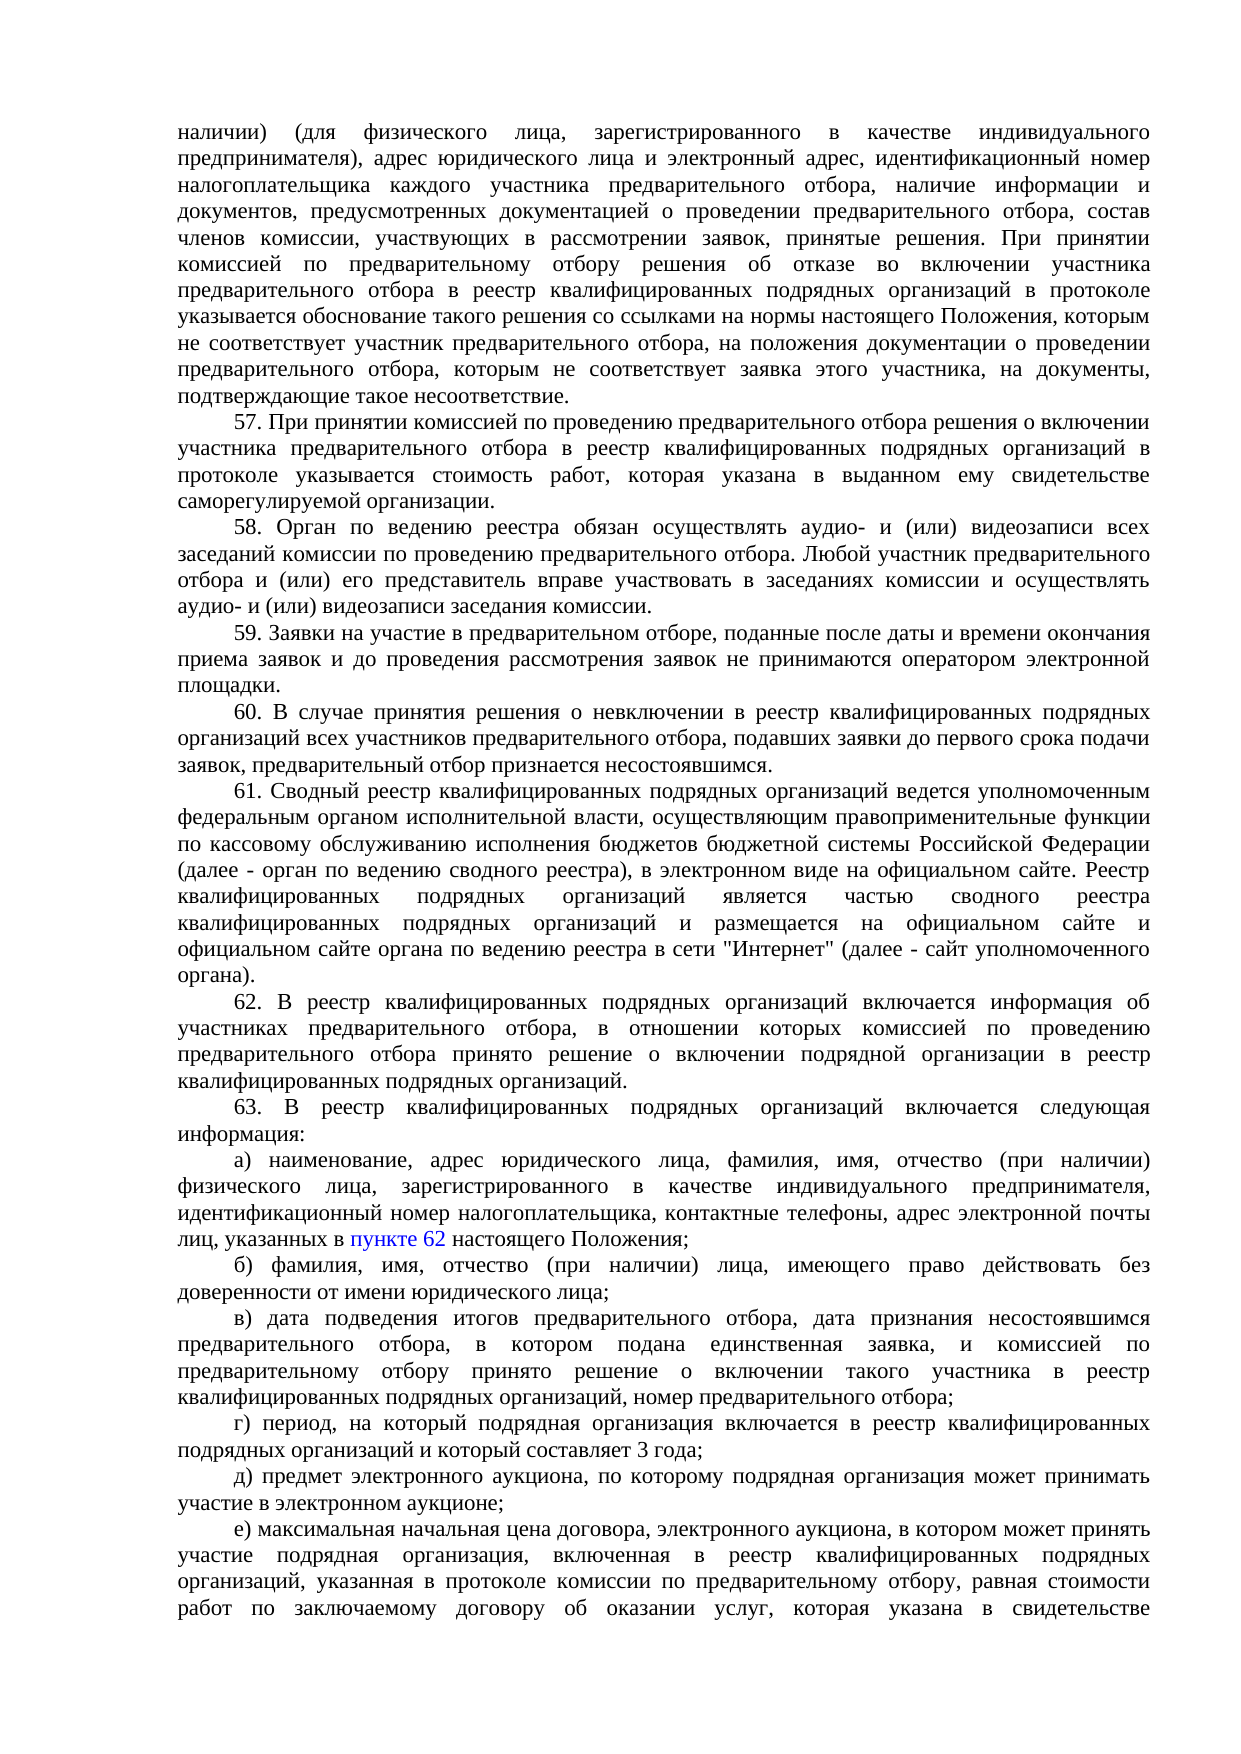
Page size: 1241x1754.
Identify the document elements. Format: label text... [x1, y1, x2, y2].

text б) фамилия, имя, отчество (при наличии) лица, имеющего право действовать без доверенности от имени юридического лица; [177, 1251, 1152, 1304]
text 62. В реестр квалифицированных подрядных организаций включается информация об участниках предварительного отбора, в отношении которых комиссией по проведению предварительного отбора принято решение о включении подрядной организации в реестр квалифицированных подрядных организаций. [177, 988, 1152, 1093]
text д) предмет электронного аукциона, по которому подрядная организация может принимать участие в электронном аукционе; [177, 1462, 1152, 1515]
text 63. В реестр квалифицированных подрядных организаций включается следующая информация: [177, 1093, 1152, 1146]
text в) дата подведения итогов предварительного отбора, дата признания несостоявшимся предварительного отбора, в котором подана единственная заявка, и комиссией по предварительному отбору принято решение о включении такого участника в реестр квалифицированных подрядных организаций, номер предварительного отбора; [177, 1304, 1152, 1409]
text г) период, на который подрядная организация включается в реестр квалифицированных подрядных организаций и который составляет 3 года; [177, 1409, 1152, 1462]
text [177, 1515, 1152, 1620]
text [177, 118, 1152, 408]
text 59. Заявки на участие в предварительном отборе, поданные после даты и времени окончания приема заявок и до проведения рассмотрения заявок не принимаются оператором электронной площадки. [177, 619, 1152, 698]
text 57. При принятии комиссией по проведению предварительного отбора решения о включении участника предварительного отбора в реестр квалифицированных подрядных организаций в протоколе указывается стоимость работ, которая указана в выданном ему свидетельстве саморегулируемой организации. [177, 408, 1152, 513]
text 61. Сводный реестр квалифицированных подрядных организаций ведется уполномоченным федеральным органом исполнительной власти, осуществляющим правоприменительные функции по кассовому обслуживанию исполнения бюджетов бюджетной системы Российской Федерации (далее - орган по ведению сводного реестра), в электронном виде на официальном сайте. Реестр квалифицированных подрядных организаций является частью сводного реестра квалифицированных подрядных организаций и размещается на официальном сайте и официальном сайте органа по ведению реестра в сети "Интернет" (далее - сайт уполномоченного органа). [177, 777, 1152, 988]
text а) наименование, адрес юридического лица, фамилия, имя, отчество (при наличии) физического лица, зарегистрированного в качестве индивидуального предпринимателя, идентификационный номер налогоплательщика, контактные телефоны, адрес электронной почты лиц, указанных в пункте 62 настоящего Положения; [177, 1146, 1152, 1251]
text 58. Орган по ведению реестра обязан осуществлять аудио- и (или) видеозаписи всех заседаний комиссии по проведению предварительного отбора. Любой участник предварительного отбора и (или) его представитель вправе участвовать в заседаниях комиссии и осуществлять аудио- и (или) видеозаписи заседания комиссии. [177, 513, 1152, 619]
text 60. В случае принятия решения о невключении в реестр квалифицированных подрядных организаций всех участников предварительного отбора, подавших заявки до первого срока подачи заявок, предварительный отбор признается несостоявшимся. [177, 698, 1152, 777]
